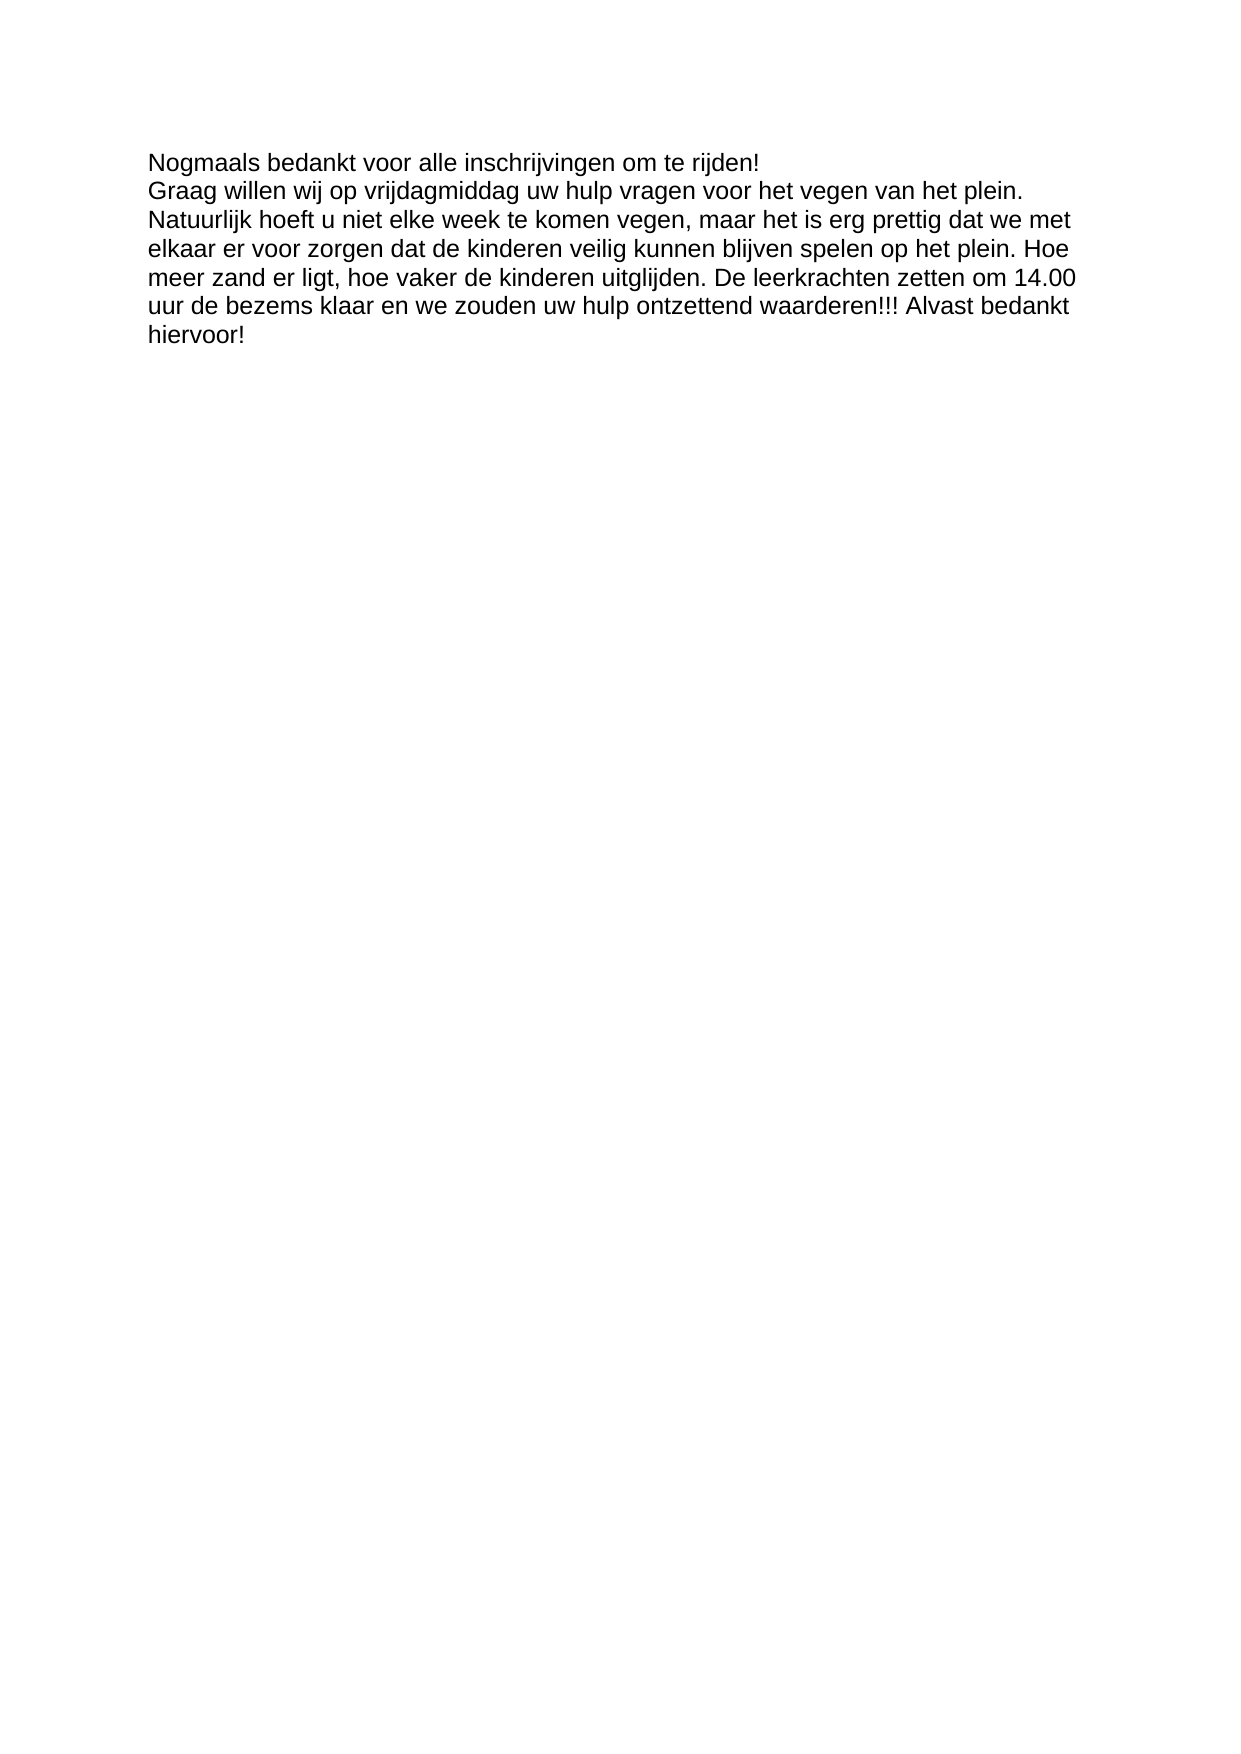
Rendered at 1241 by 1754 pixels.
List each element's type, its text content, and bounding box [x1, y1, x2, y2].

text Nogmaals bedankt voor alle inschrijvingen om te rijden! [148, 148, 1093, 176]
text Graag willen wij op vrijdagmiddag uw hulp vragen voor het vegen van het plein. Natuurlijk hoeft u niet elke week te komen vegen, maar het is erg prettig dat we met elkaar er voor zorgen dat de kinderen veilig kunnen blijven spelen op het plein. Hoe meer zand er ligt, hoe vaker de kinderen uitglijden. De leerkrachten zetten om 14.00 uur de bezems klaar en we zouden uw hulp ontzettend waarderen!!! Alvast bedankt hiervoor! [148, 176, 1093, 349]
